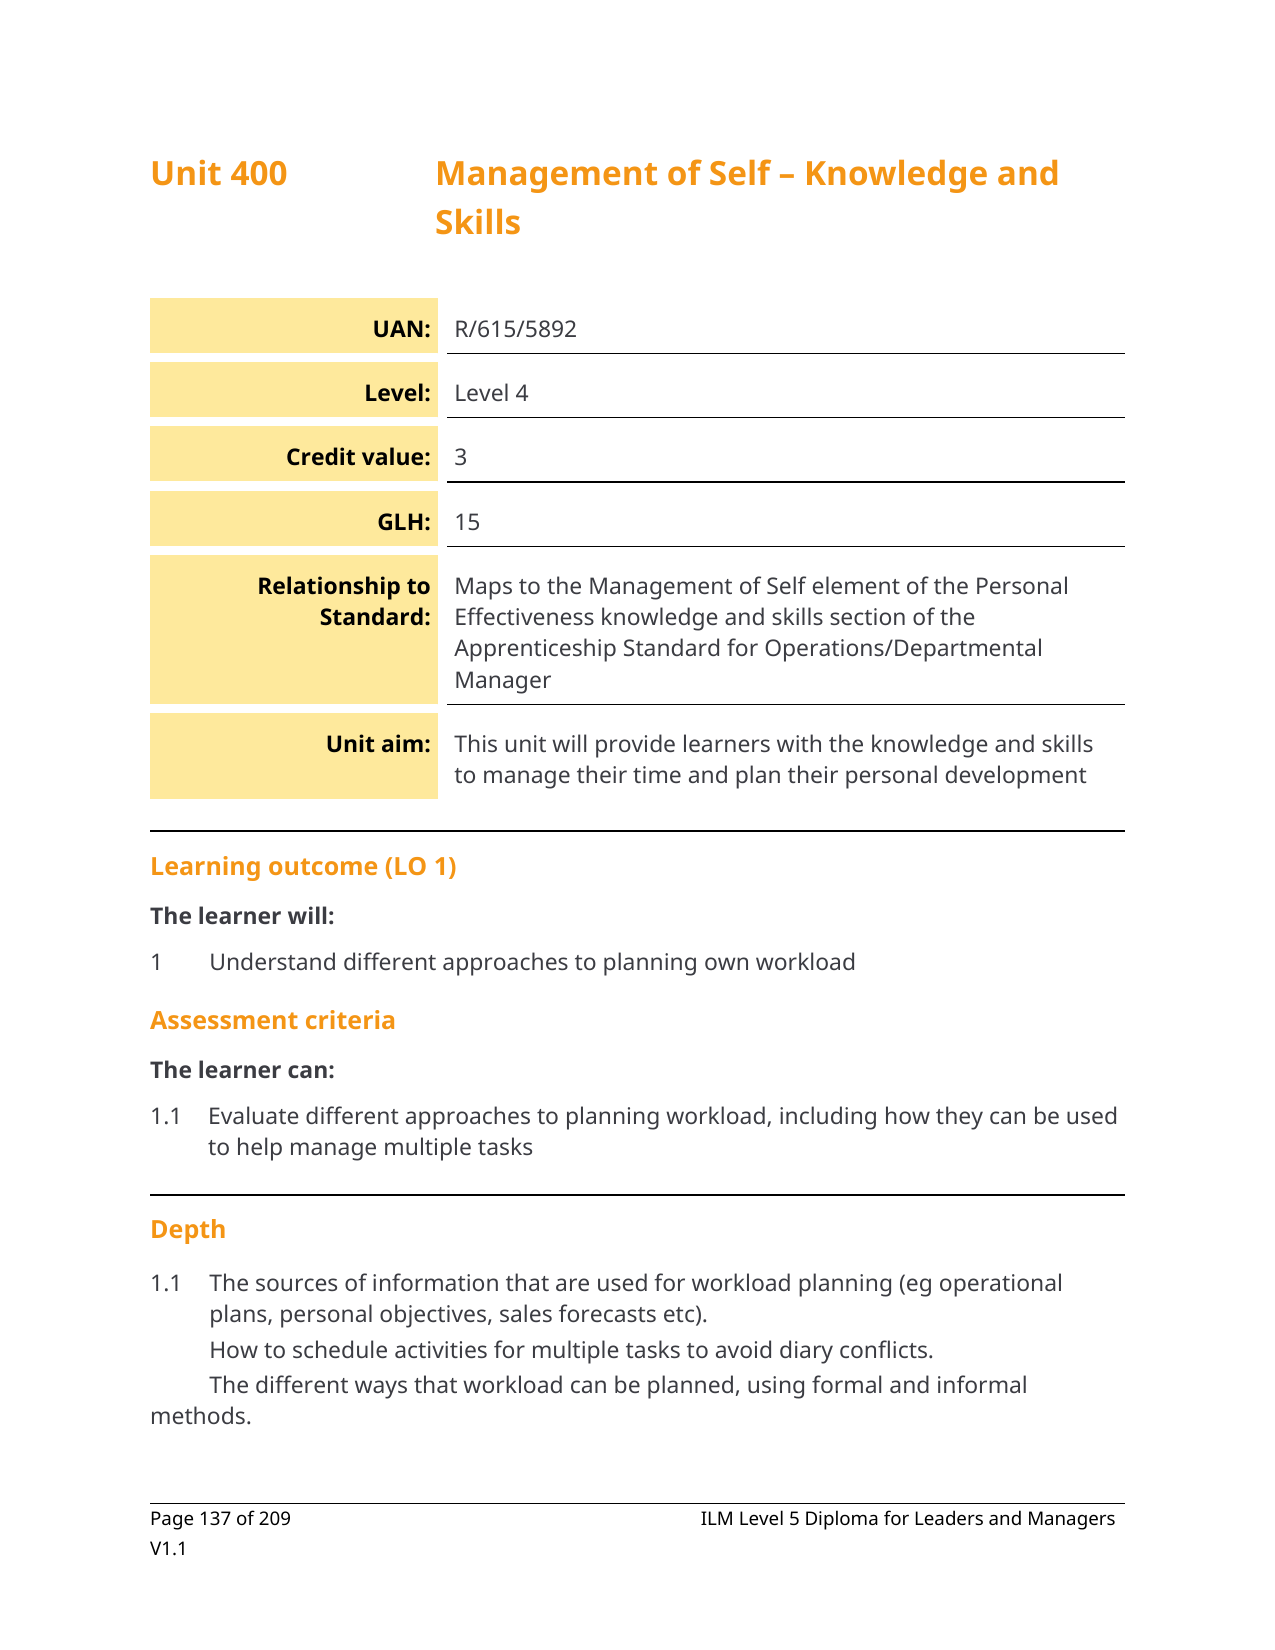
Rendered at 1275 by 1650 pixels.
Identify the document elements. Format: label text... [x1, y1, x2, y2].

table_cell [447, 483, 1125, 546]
text The different ways that workload can be planned, using formal and informal methods. [150, 1369, 1125, 1432]
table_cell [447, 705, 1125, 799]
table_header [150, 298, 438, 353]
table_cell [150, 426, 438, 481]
text How to schedule activities for multiple tasks to avoid diary conflicts. [150, 1334, 1125, 1365]
text 1.1 The sources of information that are used for workload planning (eg operational plans, personal objectives, sales forecasts etc). [150, 1267, 1125, 1329]
text Unit 400 Management of Self – Knowledge and Skills [150, 150, 1125, 244]
text Assessment criteria [150, 1002, 494, 1037]
text The learner will: [150, 903, 1125, 929]
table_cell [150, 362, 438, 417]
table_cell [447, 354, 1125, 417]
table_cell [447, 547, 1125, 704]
list Evaluate different approaches to planning workload, including how they can be used to help manage multiple tasks [150, 1100, 1125, 1163]
text Learning outcome (LO 1) [150, 832, 1125, 883]
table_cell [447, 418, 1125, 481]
text The learner can: [150, 1057, 1125, 1083]
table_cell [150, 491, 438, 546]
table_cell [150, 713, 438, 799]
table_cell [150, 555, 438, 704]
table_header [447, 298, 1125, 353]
text Depth [150, 1196, 1125, 1246]
text 1 Understand different approaches to planning own workload [150, 946, 1125, 977]
